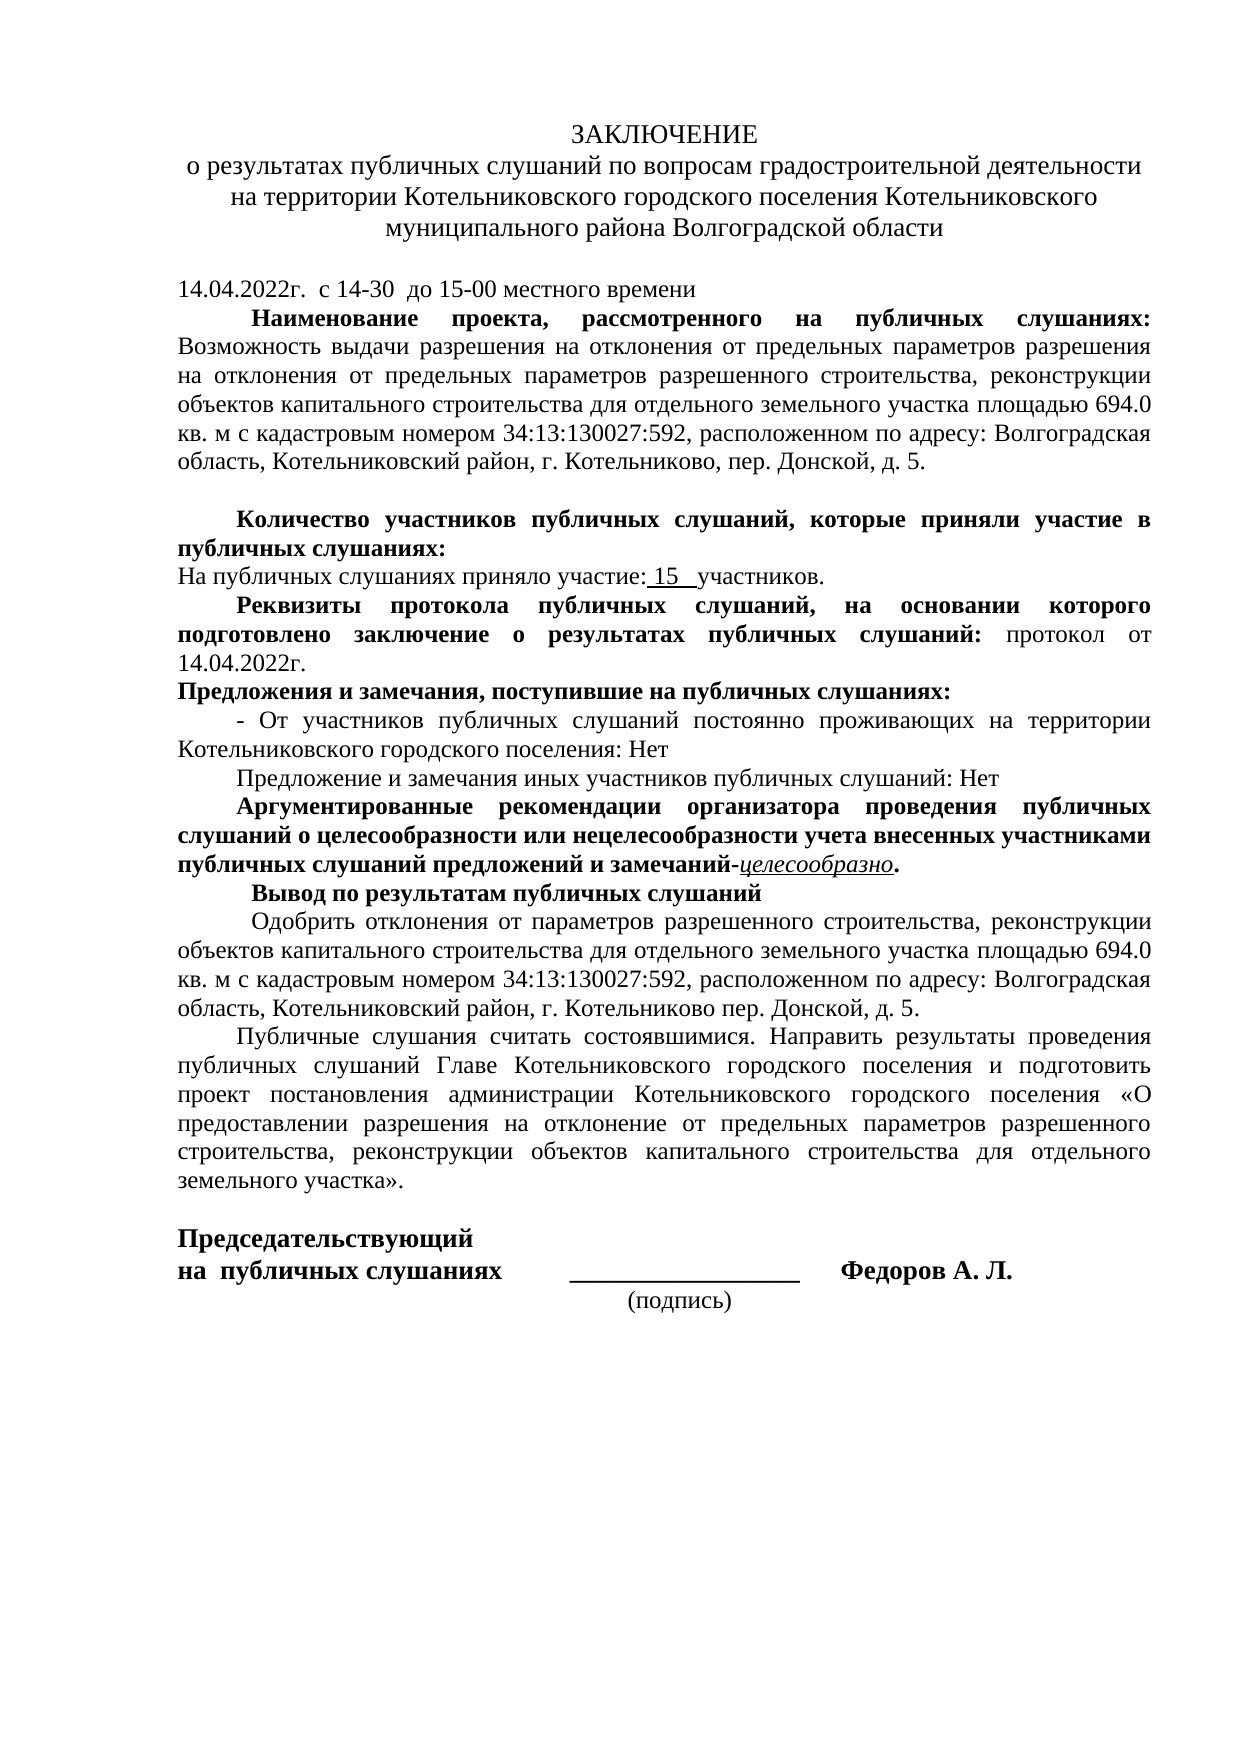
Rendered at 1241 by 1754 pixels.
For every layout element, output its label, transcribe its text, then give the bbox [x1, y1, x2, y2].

text Реквизиты протокола публичных слушаний, на основании которого подготовлено заключение о результатах публичных слушаний: протокол от 14.04.2022г. [177, 590, 1152, 676]
text Предложение и замечания иных участников публичных слушаний: Нет [177, 763, 1152, 791]
text (подпись) [177, 1285, 1152, 1314]
text Публичные слушания считать состоявшимися. Направить результаты проведения публичных слушаний Главе Котельниковского городского поселения и подготовить проект постановления администрации Котельниковского городского поселения «О предоставлении разрешения на отклонение от предельных параметров разрешенного строительства, реконструкции объектов капитального строительства для отдельного земельного участка». [177, 1021, 1152, 1194]
text Вывод по результатам публичных слушаний [177, 878, 1152, 906]
text Председательствующий [177, 1223, 1152, 1254]
text на публичных слушаниях _________________ Федоров А. Л. [177, 1254, 1152, 1285]
text - От участников публичных слушаний постоянно проживающих на территории Котельниковского городского поселения: Нет [177, 705, 1152, 763]
text На публичных слушаниях приняло участие: 15 участников. [177, 561, 1152, 590]
text о результатах публичных слушаний по вопросам градостроительной деятельности на территории Котельниковского городского поселения Котельниковского муниципального района Волгоградской области [177, 149, 1152, 243]
text Предложения и замечания, поступившие на публичных слушаниях: [177, 676, 1152, 705]
text ЗАКЛЮЧЕНИЕ [177, 118, 1152, 149]
text 14.04.2022г. с 14-30 до 15-00 местного времени [177, 274, 1152, 303]
text Одобрить отклонения от параметров разрешенного строительства, реконструкции объектов капитального строительства для отдельного земельного участка площадью 694.0 кв. м с кадастровым номером 34:13:130027:592, расположенном по адресу: Волгоградская область, Котельниковский район, г. Котельниково пер. Донской, д. 5. [177, 906, 1152, 1021]
text Аргументированные рекомендации организатора проведения публичных слушаний о целесообразности или нецелесообразности учета внесенных участниками публичных слушаний предложений и замечаний-целесообразно. [177, 791, 1152, 878]
text Количество участников публичных слушаний, которые приняли участие в публичных слушаниях: [177, 504, 1152, 561]
text Наименование проекта, рассмотренного на публичных слушаниях: Возможность выдачи разрешения на отклонения от предельных параметров разрешения на отклонения от предельных параметров разрешенного строительства, реконструкции объектов капитального строительства для отдельного земельного участка площадью 694.0 кв. м с кадастровым номером 34:13:130027:592, расположенном по адресу: Волгоградская область, Котельниковский район, г. Котельниково, пер. Донской, д. 5. [177, 303, 1152, 475]
